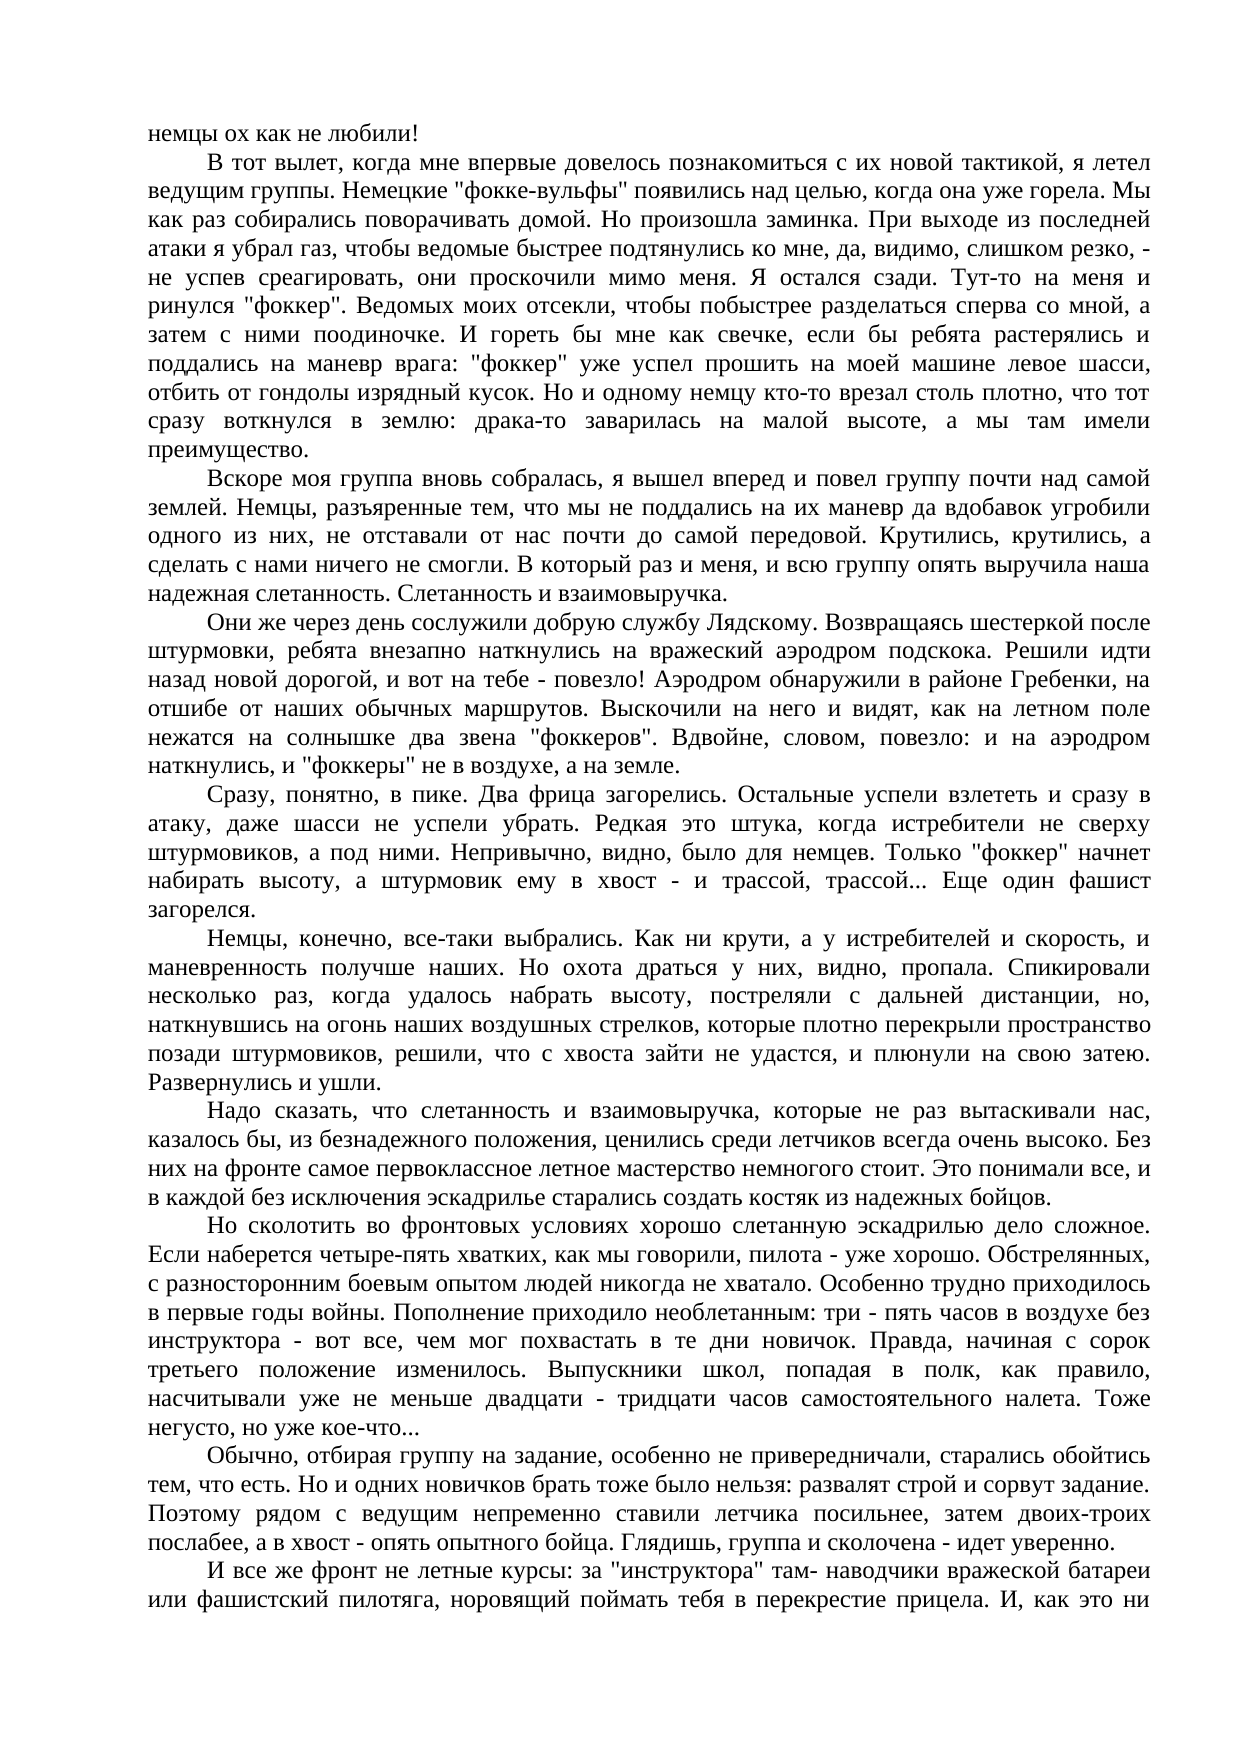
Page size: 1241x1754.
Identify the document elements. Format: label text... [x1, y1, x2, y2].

text Они же через день сослужили добрую службу Лядскому. Возвращаясь шестеркой после штурмовки, ребята внезапно наткнулись на вражеский аэродром подскока. Решили идти назад новой дорогой, и вот на тебе - повезло! Аэродром обнаружили в районе Гребенки, на отшибе от наших обычных маршрутов. Выскочили на него и видят, как на летном поле нежатся на солнышке два звена "фоккеров". Вдвойне, словом, повезло: и на аэродром наткнулись, и "фоккеры" не в воздухе, а на земле. [148, 607, 1152, 779]
text Обычно, отбирая группу на задание, особенно не привередничали, старались обойтись тем, что есть. Но и одних новичков брать тоже было нельзя: развалят строй и сорвут задание. Поэтому рядом с ведущим непременно ставили летчика посильнее, затем двоих-троих послабее, а в хвост - опять опытного бойца. Глядишь, группа и сколочена - идет уверенно. [148, 1441, 1152, 1556]
text Немцы, конечно, все-таки выбрались. Как ни крути, а у истребителей и скорость, и маневренность получше наших. Но охота драться у них, видно, пропала. Спикировали несколько раз, когда удалось набрать высоту, постреляли с дальней дистанции, но, наткнувшись на огонь наших воздушных стрелков, которые плотно перекрыли пространство позади штурмовиков, решили, что с хвоста зайти не удастся, и плюнули на свою затею. Развернулись и ушли. [148, 923, 1152, 1096]
text В тот вылет, когда мне впервые довелось познакомиться с их новой тактикой, я летел ведущим группы. Немецкие "фокке-вульфы" появились над целью, когда она уже горела. Мы как раз собирались поворачивать домой. Но произошла заминка. При выходе из последней атаки я убрал газ, чтобы ведомые быстрее подтянулись ко мне, да, видимо, слишком резко, - не успев среагировать, они проскочили мимо меня. Я остался сзади. Тут-то на меня и ринулся "фоккер". Ведомых моих отсекли, чтобы побыстрее разделаться сперва со мной, а затем с ними поодиночке. И гореть бы мне как свечке, если бы ребята растерялись и поддались на маневр врага: "фоккер" уже успел прошить на моей машине левое шасси, отбить от гондолы изрядный кусок. Но и одному немцу кто-то врезал столь плотно, что тот сразу воткнулся в землю: драка-то заварилась на малой высоте, а мы там имели преимущество. [148, 147, 1152, 463]
text Надо сказать, что слетанность и взаимовыручка, которые не раз вытаскивали нас, казалось бы, из безнадежного положения, ценились среди летчиков всегда очень высоко. Без них на фронте самое первоклассное летное мастерство немногого стоит. Это понимали все, и в каждой без исключения эскадрилье старались создать костяк из надежных бойцов. [148, 1096, 1152, 1211]
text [148, 1556, 1152, 1613]
text Вскоре моя группа вновь собралась, я вышел вперед и повел группу почти над самой землей. Немцы, разъяренные тем, что мы не поддались на их маневр да вдобавок угробили одного из них, не отставали от нас почти до самой передовой. Крутились, крутились, а сделать с нами ничего не смогли. В который раз и меня, и всю группу опять выручила наша надежная слетанность. Слетанность и взаимовыручка. [148, 463, 1152, 607]
text Сразу, понятно, в пике. Два фрица загорелись. Остальные успели взлететь и сразу в атаку, даже шасси не успели убрать. Редкая это штука, когда истребители не сверху штурмовиков, а под ними. Непривычно, видно, было для немцев. Только "фоккер" начнет набирать высоту, а штурмовик ему в хвост - и трассой, трассой... Еще один фашист загорелся. [148, 779, 1152, 923]
text Но сколотить во фронтовых условиях хорошо слетанную эскадрилью дело сложное. Если наберется четыре-пять хватких, как мы говорили, пилота - уже хорошо. Обстрелянных, с разносторонним боевым опытом людей никогда не хватало. Особенно трудно приходилось в первые годы войны. Пополнение приходило необлетанным: три - пять часов в воздухе без инструктора - вот все, чем мог похвастать в те дни новичок. Правда, начиная с сорок третьего положение изменилось. Выпускники школ, попадая в полк, как правило, насчитывали уже не меньше двадцати - тридцати часов самостоятельного налета. Тоже негусто, но уже кое-что... [148, 1211, 1152, 1441]
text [148, 118, 1152, 147]
